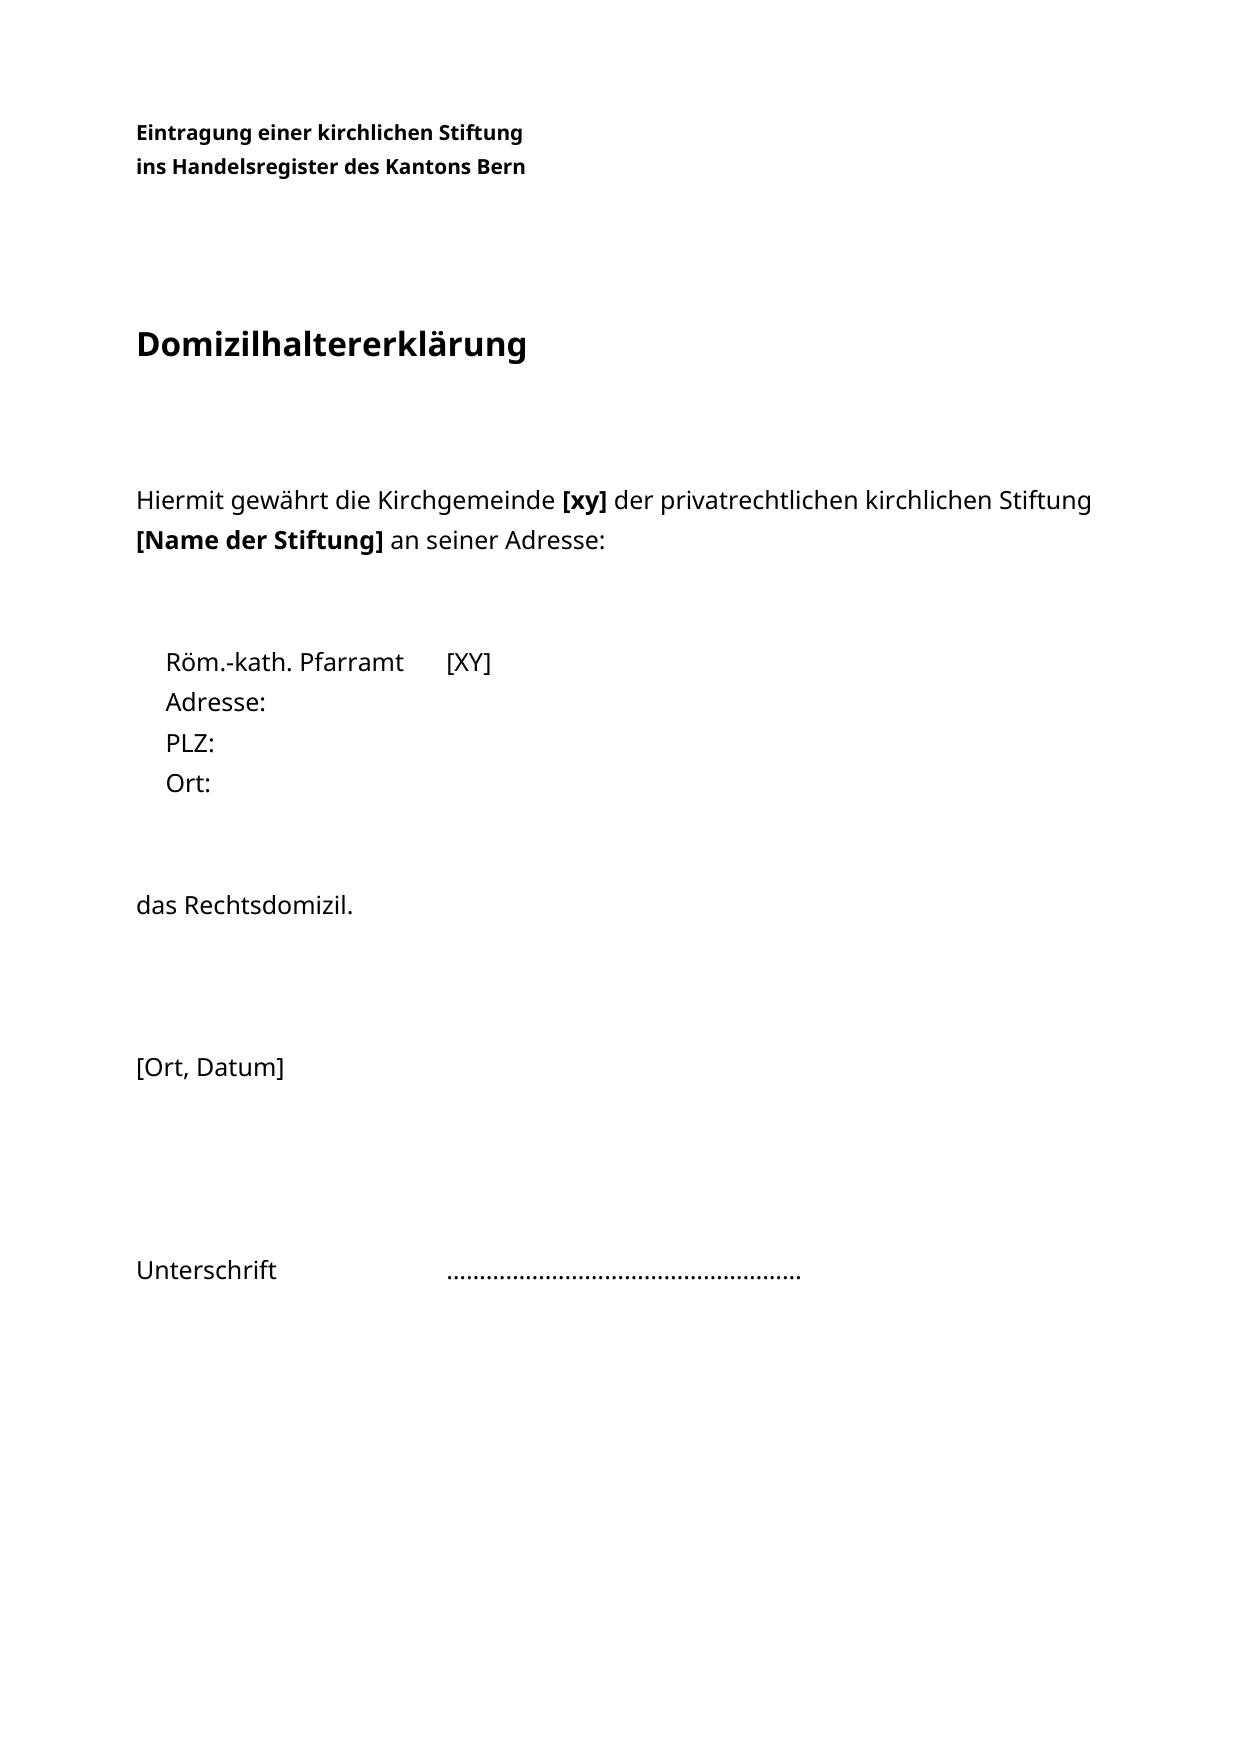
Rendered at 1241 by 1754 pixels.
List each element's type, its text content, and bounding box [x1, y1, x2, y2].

text Eintragung einer kirchlichen Stiftung [136, 118, 1104, 147]
text Unterschrift ……………………………………………… [136, 1252, 1104, 1286]
text [Ort, Datum] [136, 1050, 1104, 1084]
text das Rechtsdomizil. [136, 888, 1104, 922]
text ins Handelsregister des Kantons Bern [136, 152, 1104, 180]
text Röm.-kath. Pfarramt [XY] [165, 644, 1104, 678]
text Hiermit gewährt die Kirchgemeinde [xy] der privatrechtlichen kirchlichen Stiftung [Name der Stiftung] an seiner Adresse: [136, 482, 1104, 557]
text Ort: [165, 766, 1104, 800]
text Domizilhaltererklärung [136, 321, 1104, 366]
text PLZ: [165, 726, 1104, 759]
text Adresse: [165, 685, 1104, 719]
